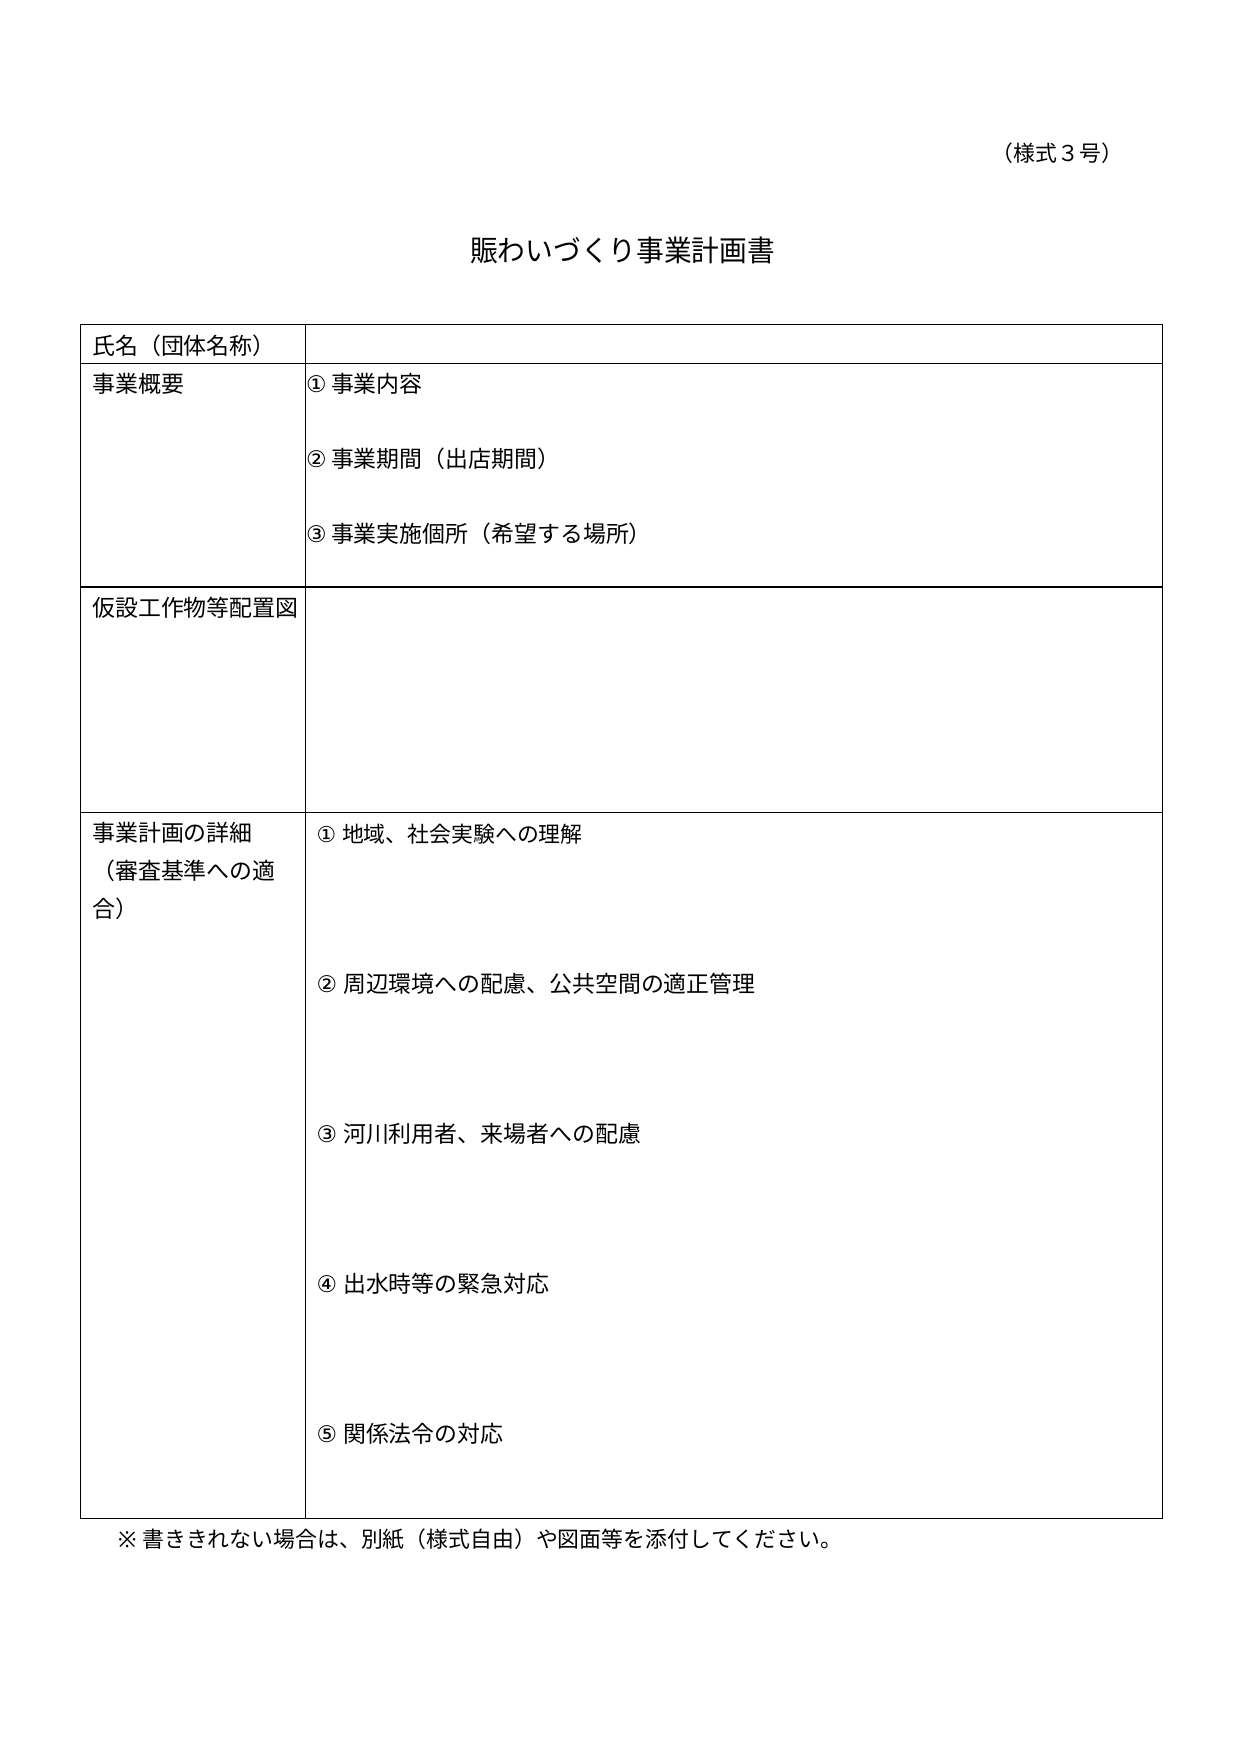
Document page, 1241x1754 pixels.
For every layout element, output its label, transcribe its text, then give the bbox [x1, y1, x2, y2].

table_cell 事業計画の詳細 （審査基準への適合） [81, 813, 305, 1517]
table_header [306, 325, 1162, 363]
table_cell ①事業内容 ②事業期間（出店期間） ③事業実施個所（希望する場所） [306, 364, 1162, 586]
table_cell 仮設工作物等配置図 [81, 588, 305, 812]
table_cell 事業概要 [81, 364, 305, 586]
table_cell ① 地域、社会実験への理解 ② 周辺環境への配慮、公共空間の適正管理 ③ 河川利用者、来場者への配慮 ④ 出水時等の緊急対応 ⑤ 関係法令の対応 [306, 813, 1162, 1517]
text ※ 書ききれない場合は、別紙（様式自由）や図面等を添付してください。 [118, 1519, 1172, 1557]
table_cell [306, 588, 1162, 812]
text （様式３号） [68, 133, 1123, 171]
subtitle 賑わいづくり事業計画書 [83, 211, 1161, 286]
table_header 氏名（団体名称） [81, 325, 305, 363]
